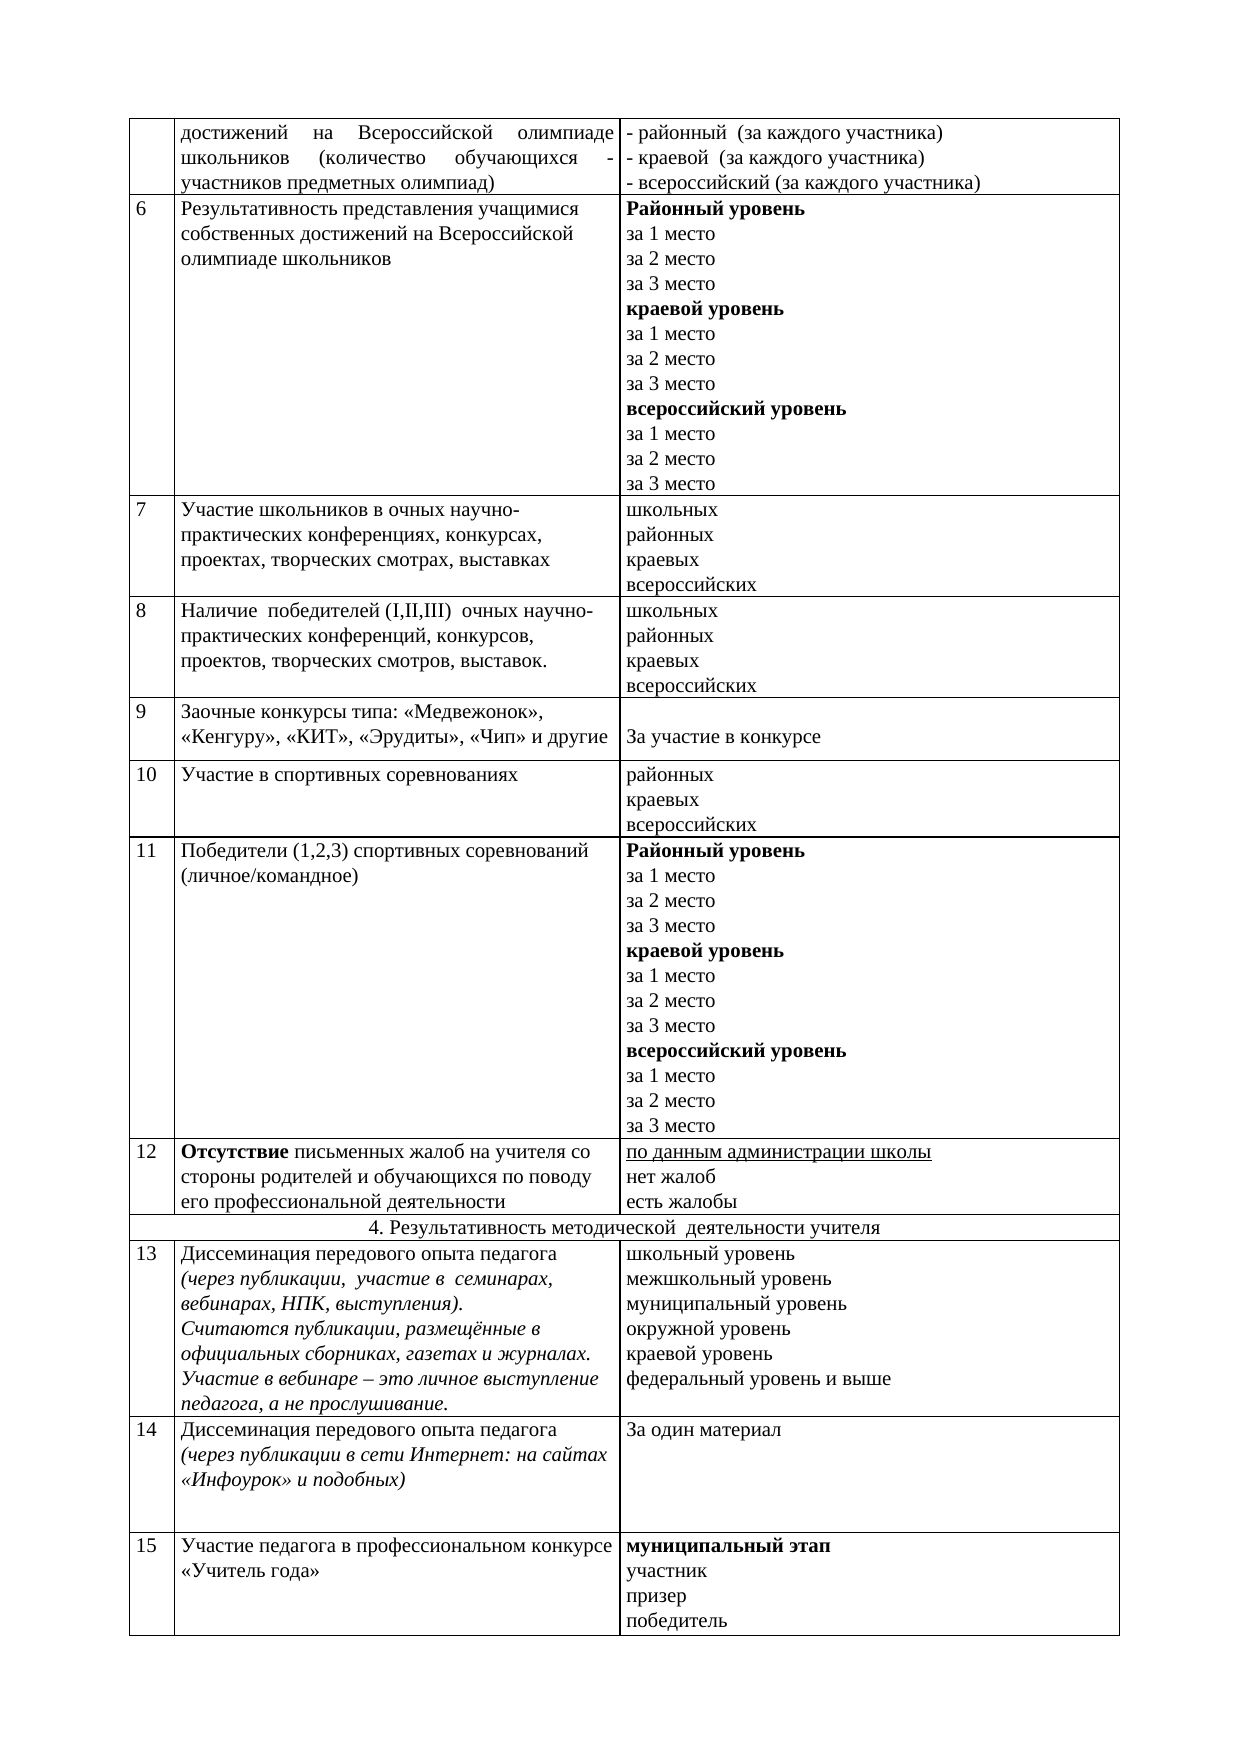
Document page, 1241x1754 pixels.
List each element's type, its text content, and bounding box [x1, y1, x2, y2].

table_cell 5 [130, 119, 174, 194]
table_cell Участие в спортивных соревнованиях [175, 761, 619, 836]
table_cell 9 [130, 698, 174, 760]
table_cell Диссеминация передового опыта педагога (через публикации, участие в семинарах, вебинарах, НПК, выступления). Считаются публикации, размещённые в официальных сборниках, газетах и журналах. Участие в вебинаре – это личное выступление педагога, а не прослушивание. [175, 1241, 619, 1416]
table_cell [175, 1533, 619, 1635]
table_cell 10 [130, 761, 174, 836]
table_cell 14 [130, 1417, 174, 1532]
table_cell Районный уровень за 1 место за 2 место за 3 место краевой уровень за 1 место за 2 место за 3 место всероссийский уровень за 1 место за 2 место за 3 место [621, 195, 1119, 495]
table_cell За один материал [621, 1417, 1119, 1532]
table_cell Отсутствие письменных жалоб на учителя со стороны родителей и обучающихся по поводу его профессиональной деятельности [175, 1139, 619, 1213]
table_cell Победители (1,2,3) спортивных соревнований (личное/командное) [175, 838, 619, 1137]
table_cell Наличие победителей (I,II,III) очных научно-практических конференций, конкурсов, проектов, творческих смотров, выставок. [175, 597, 619, 697]
table_cell Результативность представления учащимися собственных достижений на Всероссийской олимпиаде школьников [175, 195, 619, 495]
table_cell 15 [130, 1533, 174, 1635]
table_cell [175, 119, 619, 194]
table_cell 7 [130, 496, 174, 596]
table_cell Участие школьников в очных научно-практических конференциях, конкурсах, проектах, творческих смотрах, выставках [175, 496, 619, 596]
table_cell 13 [130, 1241, 174, 1416]
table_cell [621, 119, 1119, 194]
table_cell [621, 1533, 1119, 1635]
table_cell 8 [130, 597, 174, 697]
table_cell Районный уровень за 1 место за 2 место за 3 место краевой уровень за 1 место за 2 место за 3 место всероссийский уровень за 1 место за 2 место за 3 место [621, 838, 1119, 1137]
table_cell 4. Результативность методической деятельности учителя [130, 1215, 1119, 1239]
table_cell школьных районных краевых всероссийских [621, 597, 1119, 697]
table_cell За участие в конкурсе [621, 698, 1119, 760]
table_cell районных краевых всероссийских [621, 761, 1119, 836]
table_cell 6 [130, 195, 174, 495]
table_cell по данным администрации школы нет жалоб есть жалобы [621, 1139, 1119, 1213]
table_cell школьных районных краевых всероссийских [621, 496, 1119, 596]
table_cell 12 [130, 1139, 174, 1213]
table_cell 11 [130, 838, 174, 1137]
table_cell школьный уровень межшкольный уровень муниципальный уровень окружной уровень краевой уровень федеральный уровень и выше [621, 1241, 1119, 1416]
table_cell Заочные конкурсы типа: «Медвежонок», «Кенгуру», «КИТ», «Эрудиты», «Чип» и другие [175, 698, 619, 760]
table_cell Диссеминация передового опыта педагога (через публикации в сети Интернет: на сайтах «Инфоурок» и подобных) [175, 1417, 619, 1532]
